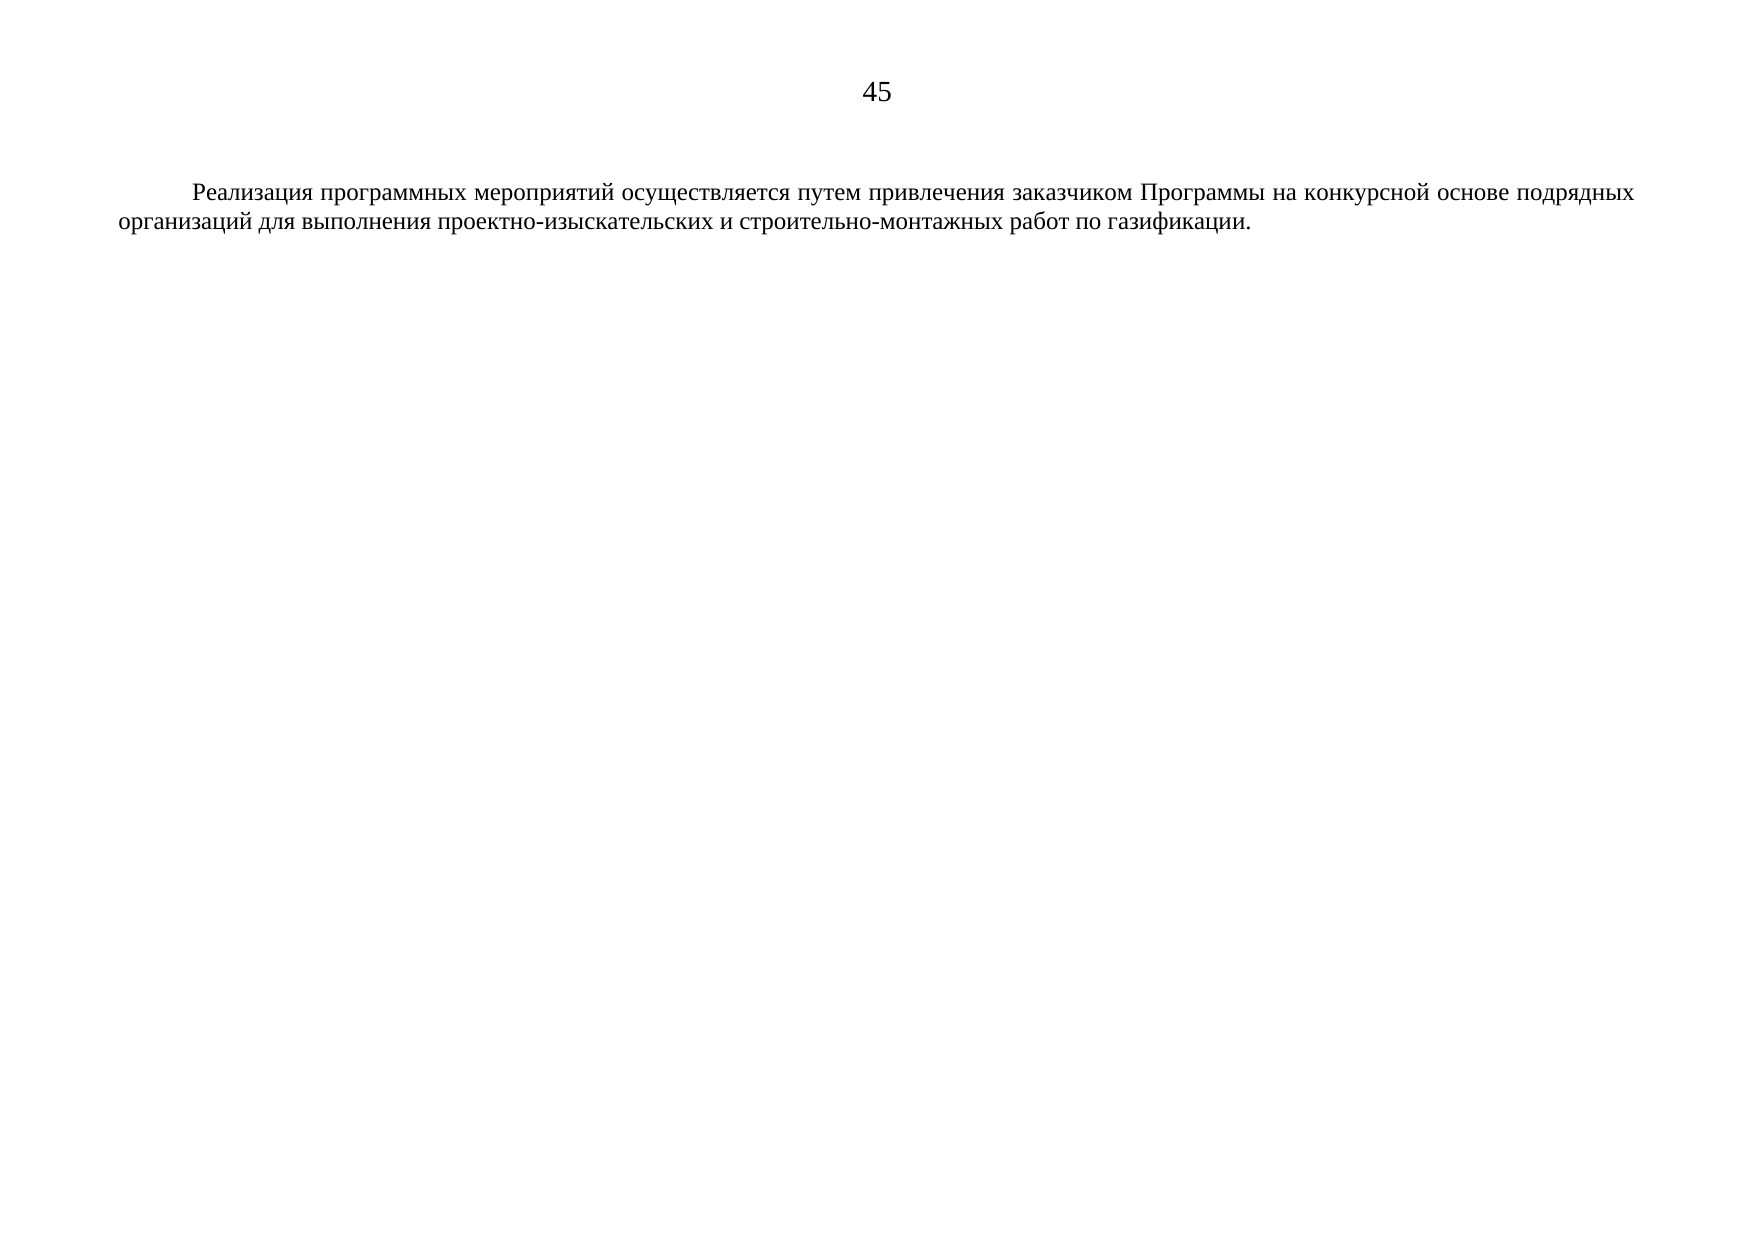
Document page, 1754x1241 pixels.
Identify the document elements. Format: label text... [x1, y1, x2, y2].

text Реализация программных мероприятий осуществляется путем привлечения заказчиком Программы на конкурсной основе подрядных организаций для выполнения проектно-изыскательских и строительно-монтажных работ по газификации. [118, 177, 1636, 235]
